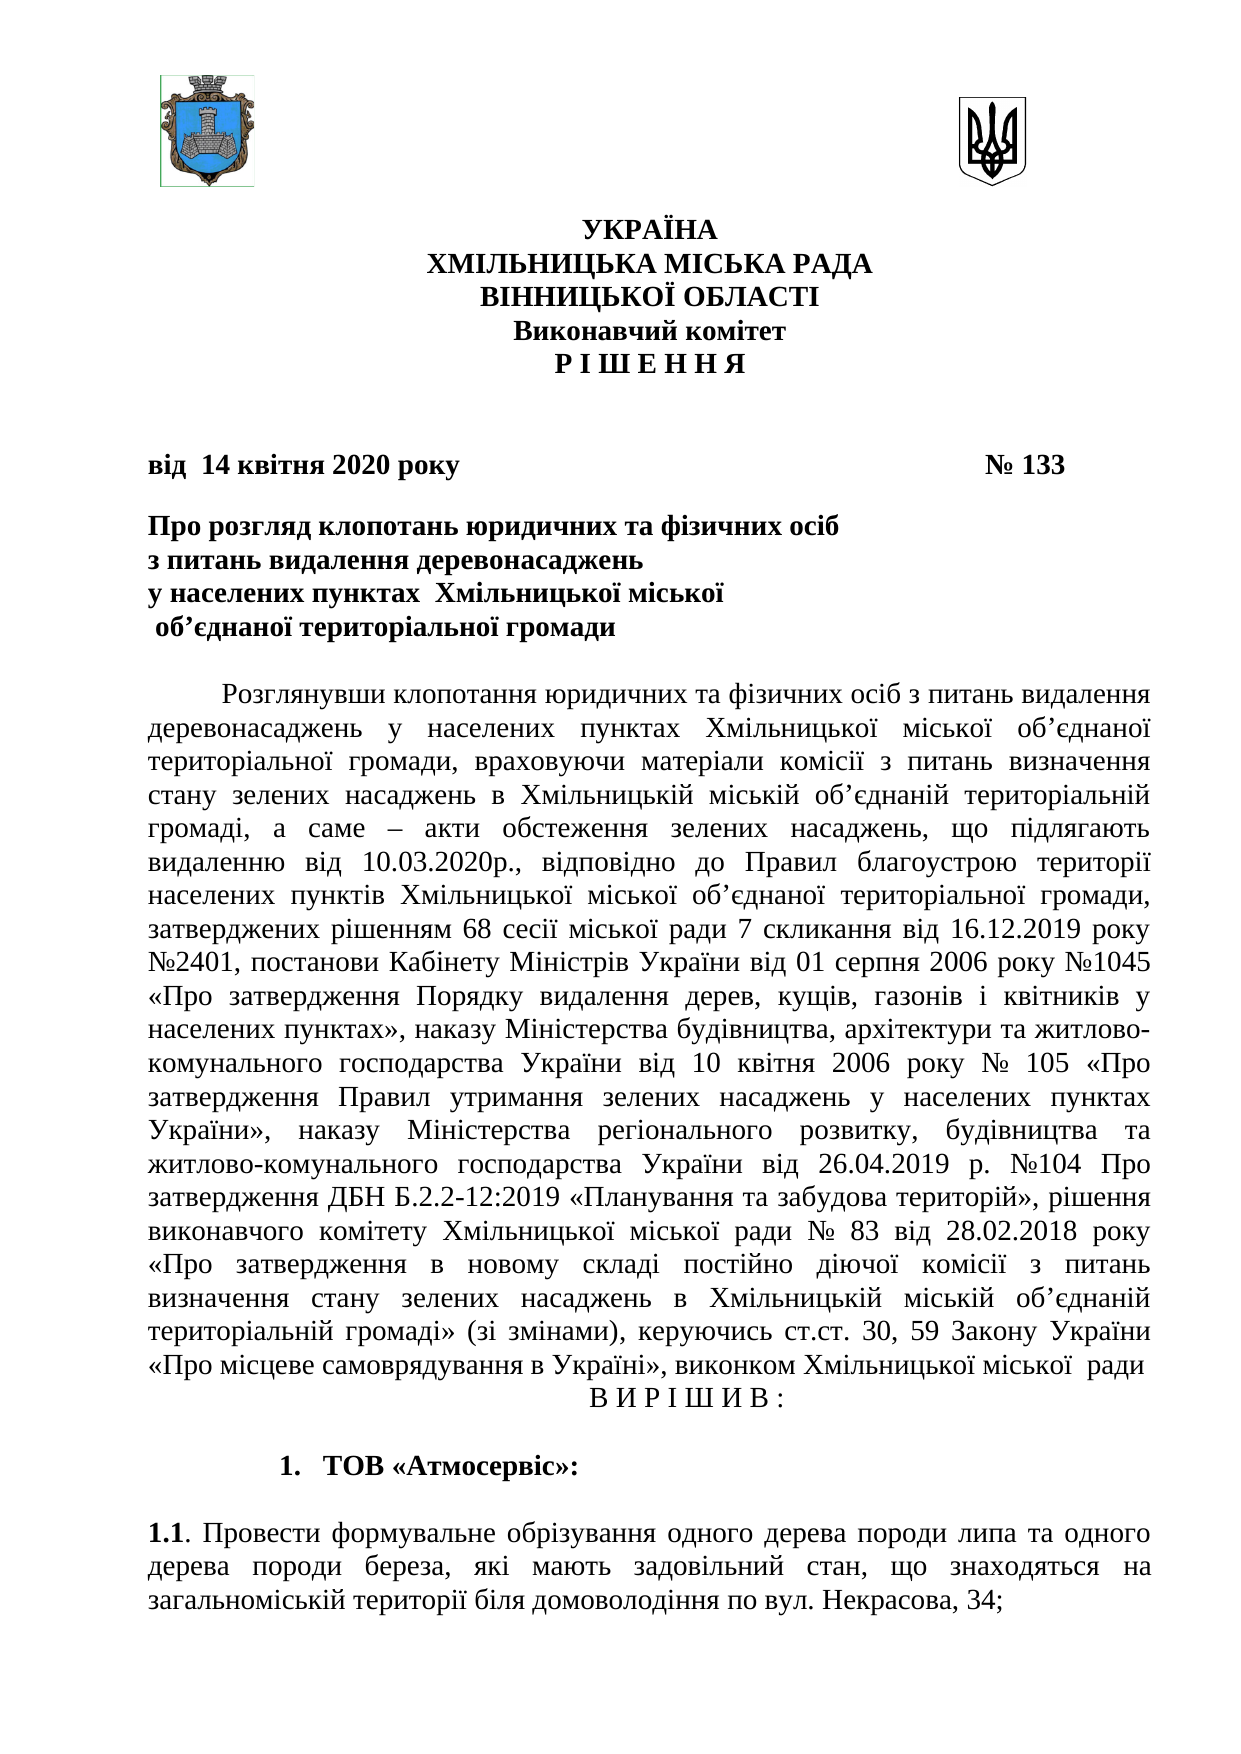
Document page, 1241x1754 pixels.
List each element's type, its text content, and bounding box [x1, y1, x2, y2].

text Виконавчий комітет [148, 313, 1152, 346]
text УКРАЇНА [148, 212, 1152, 246]
text Про розгляд клопотань юридичних та фізичних осіб [148, 508, 1152, 542]
text ХМІЛЬНИЦЬКА МІСЬКА РАДА [148, 246, 1152, 279]
text від 14 квітня 2020 року № 133 [148, 447, 1152, 481]
text Р І Ш Е Н Н Я [148, 346, 1152, 380]
text ВІННИЦЬКОЇ ОБЛАСТІ [148, 279, 1152, 313]
text Розглянувши клопотання юридичних та фізичних осіб з питань видалення деревонасаджень у населених пунктах Хмільницької міської об’єднаної територіальної громади, враховуючи матеріали комісії з питань визначення стану зелених насаджень в Хмільницькій міській об’єднаній територіальній громаді, а саме – акти обстеження зелених насаджень, що підлягають видаленню від 10.03.2020р., відповідно до Правил благоустрою території населених пунктів Хмільницької міської об’єднаної територіальної громади, затверджених рішенням 68 сесії міської ради 7 скликання від 16.12.2019 року №2401, постанови Кабінету Міністрів України від 01 серпня 2006 року №1045 «Про затвердження Порядку видалення дерев, кущів, газонів і квітників у населених пунктах», наказу Міністерства будівництва, архітектури та житлово-комунального господарства України від 10 квітня 2006 року № 105 «Про затвердження Правил утримання зелених насаджень у населених пунктах України», наказу Міністерства регіонального розвитку, будівництва та житлово-комунального господарства України від 26.04.2019 р. №104 Про затвердження ДБН Б.2.2-12:2019 «Планування та забудова територій», рішення виконавчого комітету Хмільницької міської ради № 83 від 28.02.2018 року «Про затвердження в новому складі постійно діючої комісії з питань визначення стану зелених насаджень в Хмільницькій міській об’єднаній територіальній громаді» (зі змінами), керуючись ст.ст. 30, 59 Закону України «Про місцеве самоврядування в Україні», виконком Хмільницької міської ради [148, 676, 1152, 1381]
picture [160, 75, 255, 187]
text з питань видалення деревонасаджень [148, 542, 1152, 576]
list 1. ТОВ «Атмосервіс»: [279, 1448, 1152, 1481]
text у населених пунктах Хмільницької міської [148, 576, 1152, 609]
text об’єднаної територіальної громади [148, 609, 1152, 643]
picture [958, 97, 1027, 187]
text В И Р І Ш И В : [148, 1381, 1152, 1414]
text 1.1. Провести формувальне обрізування одного дерева породи липа та одного дерева породи береза, які мають задовільний стан, що знаходяться на загальноміській території біля домоволодіння по вул. Некрасова, 34; [148, 1515, 1152, 1615]
